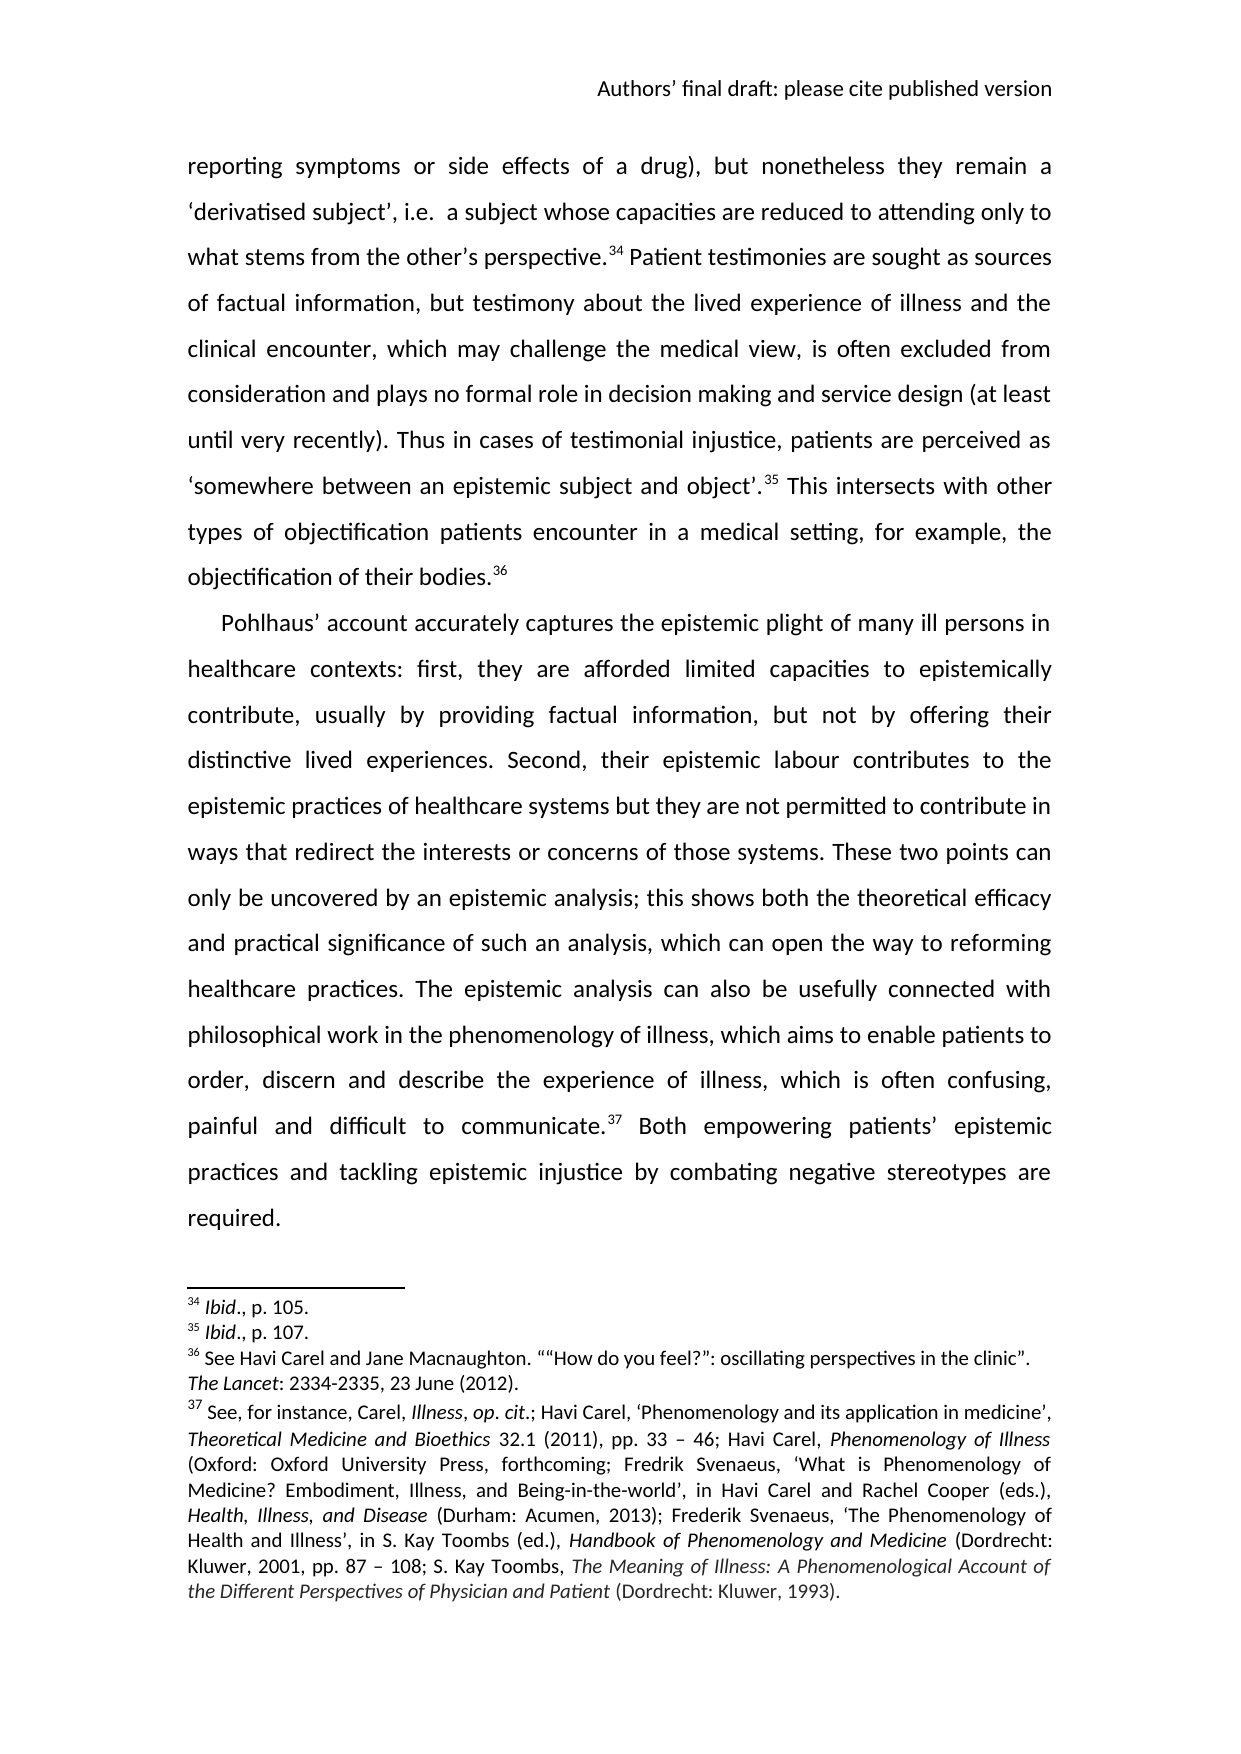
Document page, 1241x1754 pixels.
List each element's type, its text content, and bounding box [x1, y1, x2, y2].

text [187, 150, 1053, 592]
text Pohlhaus’ account accurately captures the epistemic plight of many ill persons in healthcare contexts: first, they are afforded limited capacities to epistemically contribute, usually by providing factual information, but not by offering their distinctive lived experiences. Second, their epistemic labour contributes to the epistemic practices of healthcare systems but they are not permitted to contribute in ways that redirect the interests or concerns of those systems. These two points can only be uncovered by an epistemic analysis; this shows both the theoretical efficacy and practical significance of such an analysis, which can open the way to reforming healthcare practices. The epistemic analysis can also be usefully connected with philosophical work in the phenomenology of illness, which aims to enable patients to order, discern and describe the experience of illness, which is often confusing, painful and difficult to communicate. Both empowering patients’ epistemic practices and tackling epistemic injustice by combating negative stereotypes are required. [187, 607, 1053, 1232]
